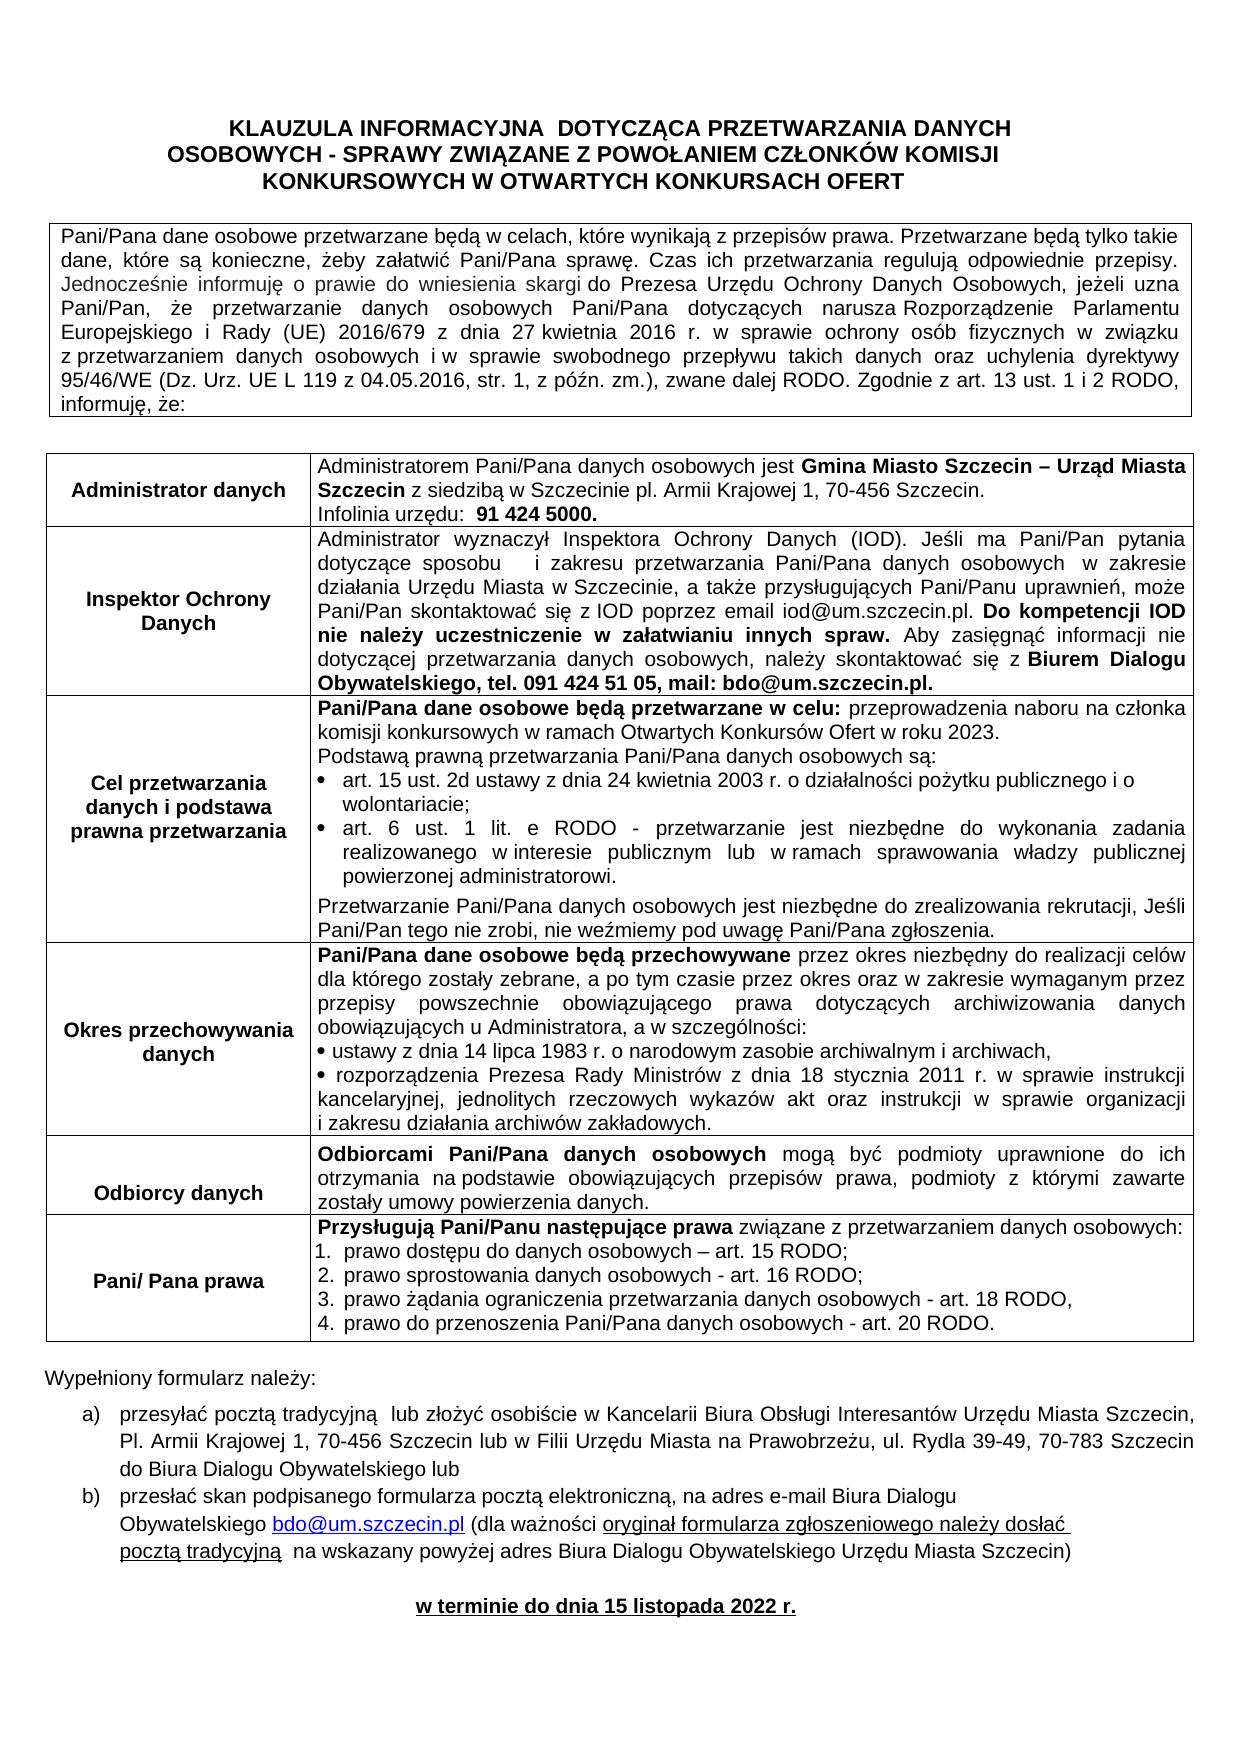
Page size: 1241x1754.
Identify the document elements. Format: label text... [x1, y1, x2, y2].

table_cell Przysługują Pani/Panu następujące prawa związane z przetwarzaniem danych osobowych: prawo dostępu do danych osobowych – art. 15 RODO; prawo sprostowania danych osobowych - art. 16 RODO; prawo żądania ograniczenia przetwarzania danych osobowych - art. 18 RODO, prawo do przenoszenia Pani/Pana danych osobowych - art. 20 RODO. [311, 1215, 1193, 1341]
table_cell Pani/Pana dane osobowe będą przetwarzane w celu: przeprowadzenia naboru na członka komisji konkursowych w ramach Otwartych Konkursów Ofert w roku 2023. Podstawą prawną przetwarzania Pani/Pana danych osobowych są: art. 15 ust. 2d ustawy z dnia 24 kwietnia 2003 r. o działalności pożytku publicznego i o wolontariacie; art. 6 ust. 1 lit. e RODO - przetwarzanie jest niezbędne do wykonania zadania realizowanego w interesie publicznym lub w ramach sprawowania władzy publicznej powierzonej administratorowi. Przetwarzanie Pani/Pana danych osobowych jest niezbędne do zrealizowania rekrutacji, Jeśli Pani/Pan tego nie zrobi, nie weźmiemy pod uwagę Pani/Pana zgłoszenia. [311, 696, 1193, 942]
table_cell Pani/Pana dane osobowe będą przechowywane przez okres niezbędny do realizacji celów dla którego zostały zebrane, a po tym czasie przez okres oraz w zakresie wymaganym przez przepisy powszechnie obowiązującego prawa dotyczących archiwizowania danych obowiązujących u Administratora, a w szczególności: ustawy z dnia 14 lipca 1983 r. o narodowym zasobie archiwalnym i archiwach, rozporządzenia Prezesa Rady Ministrów z dnia 18 stycznia 2011 r. w sprawie instrukcji kancelaryjnej, jednolitych rzeczowych wykazów akt oraz instrukcji w sprawie organizacji i zakresu działania archiwów zakładowych. [311, 943, 1193, 1135]
table_cell Cel przetwarzania danych i podstawa prawna przetwarzania [47, 696, 310, 942]
list przesłać skan podpisanego formularza pocztą elektroniczną, na adres e-mail Biura Dialogu Obywatelskiego bdo@um.szczecin.pl (dla ważności oryginał formularza zgłoszeniowego należy dosłać pocztą tradycyjną na wskazany powyżej adres Biura Dialogu Obywatelskiego Urzędu Miasta Szczecin) [82, 1484, 1093, 1563]
table_cell Administrator wyznaczył Inspektora Ochrony Danych (IOD). Jeśli ma Pani/Pan pytania dotyczące sposobu i zakresu przetwarzania Pani/Pana danych osobowych w zakresie działania Urzędu Miasta w Szczecinie, a także przysługujących Pani/Panu uprawnień, może Pani/Pan skontaktować się z IOD poprzez email iod@um.szczecin.pl. Do kompetencji IOD nie należy uczestniczenie w załatwianiu innych spraw. Aby zasięgnąć informacji nie dotyczącej przetwarzania danych osobowych, należy skontaktować się z Biurem Dialogu Obywatelskiego, tel. 091 424 51 05, mail: bdo@um.szczecin.pl. [311, 527, 1193, 695]
table_header Administrator danych [47, 454, 310, 526]
table_cell Inspektor Ochrony Danych [47, 527, 310, 695]
list przesyłać pocztą tradycyjną lub złożyć osobiście w Kancelarii Biura Obsługi Interesantów Urzędu Miasta Szczecin, Pl. Armii Krajowej 1, 70-456 Szczecin lub w Filii Urzędu Miasta na Prawobrzeżu, ul. Rydla 39-49, 70-783 Szczecin do Biura Dialogu Obywatelskiego lub [82, 1402, 1196, 1481]
table_cell Okres przechowywania danych [47, 943, 310, 1135]
table_cell Odbiorcami Pani/Pana danych osobowych mogą być podmioty uprawnione do ich otrzymania na podstawie obowiązujących przepisów prawa, podmioty z którymi zawarte zostały umowy powierzenia danych. [311, 1136, 1193, 1214]
table_header Administratorem Pani/Pana danych osobowych jest Gmina Miasto Szczecin – Urząd Miasta Szczecin z siedzibą w Szczecinie pl. Armii Krajowej 1, 70-456 Szczecin. Infolinia urzędu: 91 424 5000. [311, 454, 1193, 526]
text KLAUZULA INFORMACYJNA DOTYCZĄCA PRZETWARZANIA DANYCH [148, 115, 1093, 141]
text OSOBOWYCH - SPRAWY ZWIĄZANE Z POWOŁANIEM CZŁONKÓW KOMISJI [74, 141, 1093, 168]
table_cell Pani/ Pana prawa [47, 1215, 310, 1341]
table_cell Odbiorcy danych [47, 1136, 310, 1214]
text Wypełniony formularz należy: [44, 1366, 1196, 1389]
table_header Pani/Pana dane osobowe przetwarzane będą w celach, które wynikają z przepisów prawa. Przetwarzane będą tylko takie dane, które są konieczne, żeby załatwić Pani/Pana sprawę. Czas ich przetwarzania regulują odpowiednie przepisy. Jednocześnie informuję o prawie do wniesienia skargi do Prezesa Urzędu Ochrony Danych Osobowych, jeżeli uzna Pani/Pan, że przetwarzanie danych osobowych Pani/Pana dotyczących narusza Rozporządzenie Parlamentu Europejskiego i Rady (UE) 2016/679 z dnia 27 kwietnia 2016 r. w sprawie ochrony osób fizycznych w związku z przetwarzaniem danych osobowych i w sprawie swobodnego przepływu takich danych oraz uchylenia dyrektywy 95/46/WE (Dz. Urz. UE L 119 z 04.05.2016, str. 1, z późn. zm.), zwane dalej RODO. Zgodnie z art. 13 ust. 1 i 2 RODO, informuję, że: [50, 224, 1191, 416]
list w terminie do dnia 15 listopada 2022 r. [119, 1567, 1093, 1618]
text KONKURSOWYCH W OTWARTYCH KONKURSACH OFERT [74, 168, 1093, 223]
